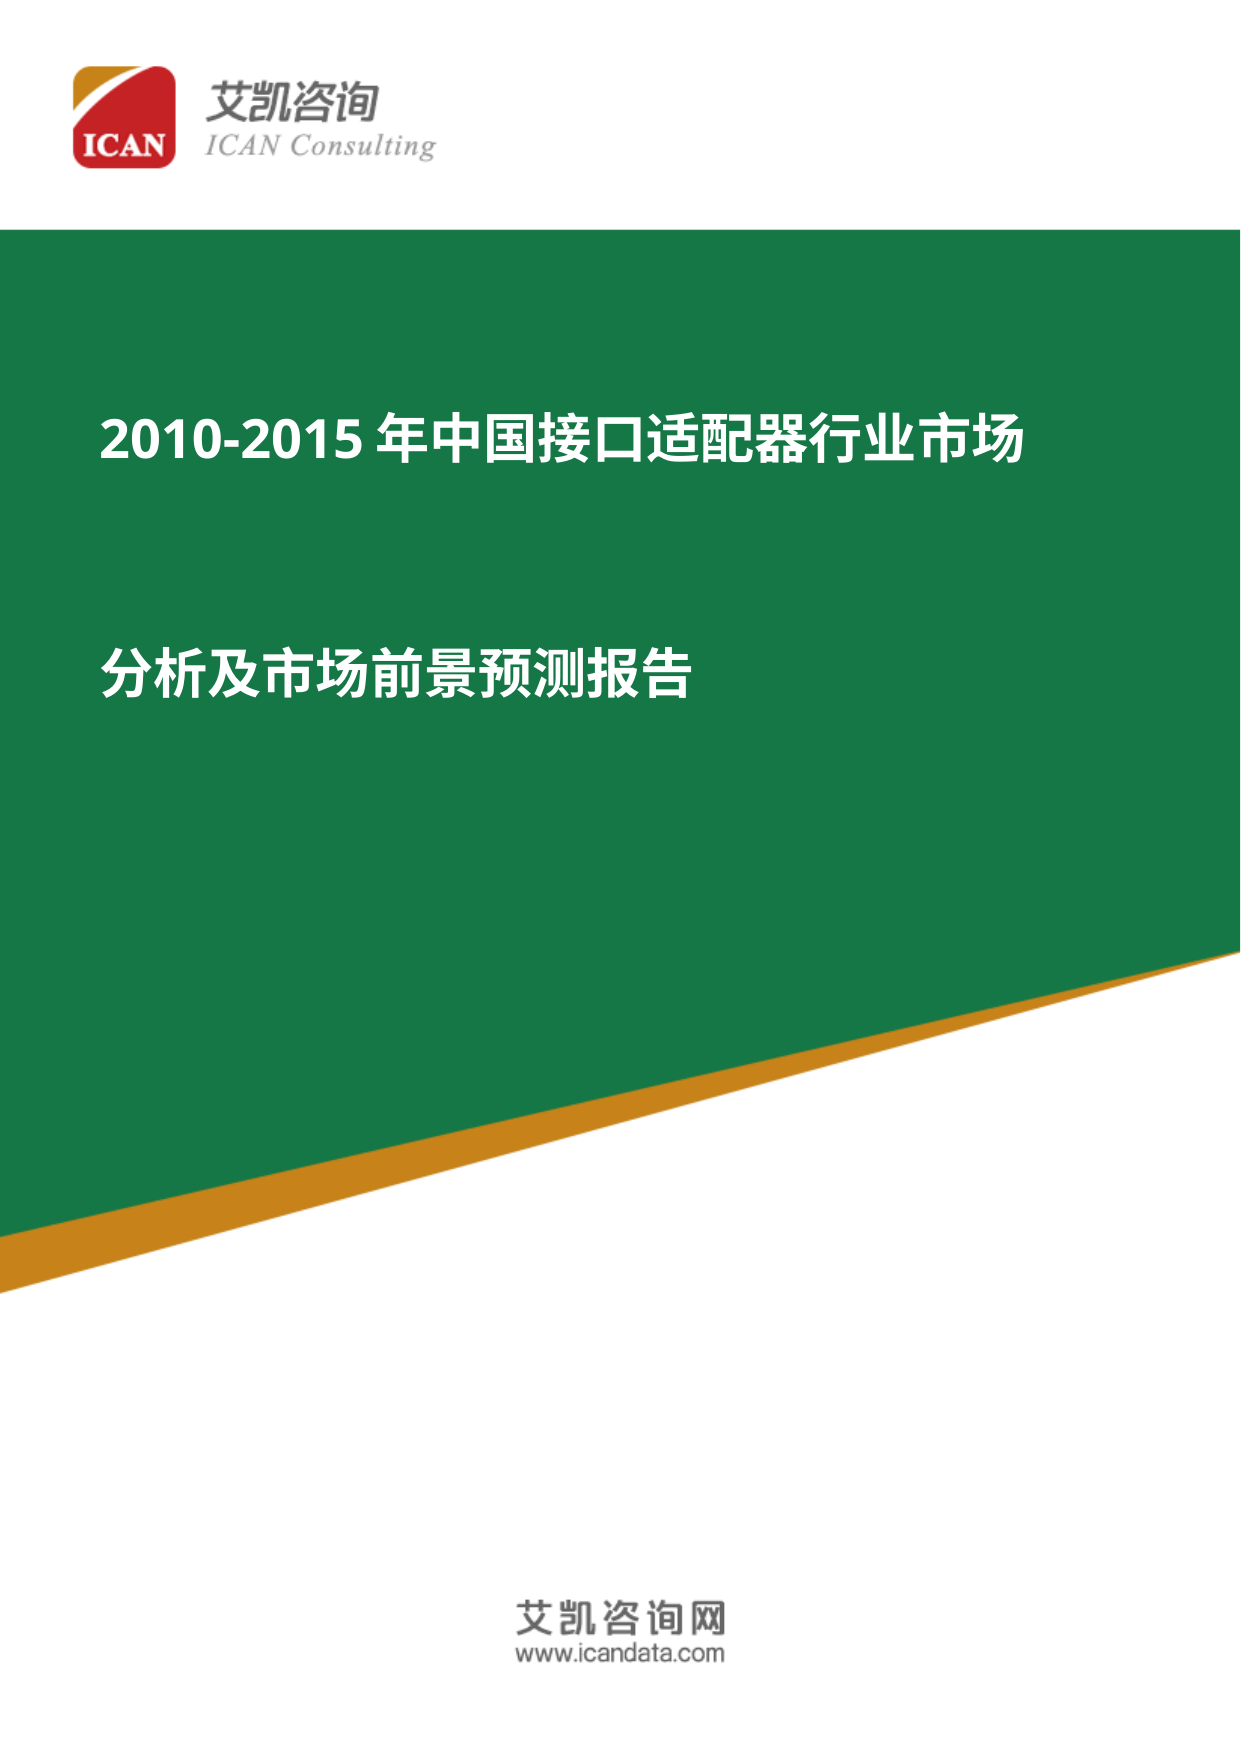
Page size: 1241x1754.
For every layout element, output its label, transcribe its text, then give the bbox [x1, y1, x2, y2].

subtitle 2010-2015年中国接口适配器行业市场分析及市场前景预测报告 [99, 386, 1053, 718]
picture [0, 5, 1241, 1754]
